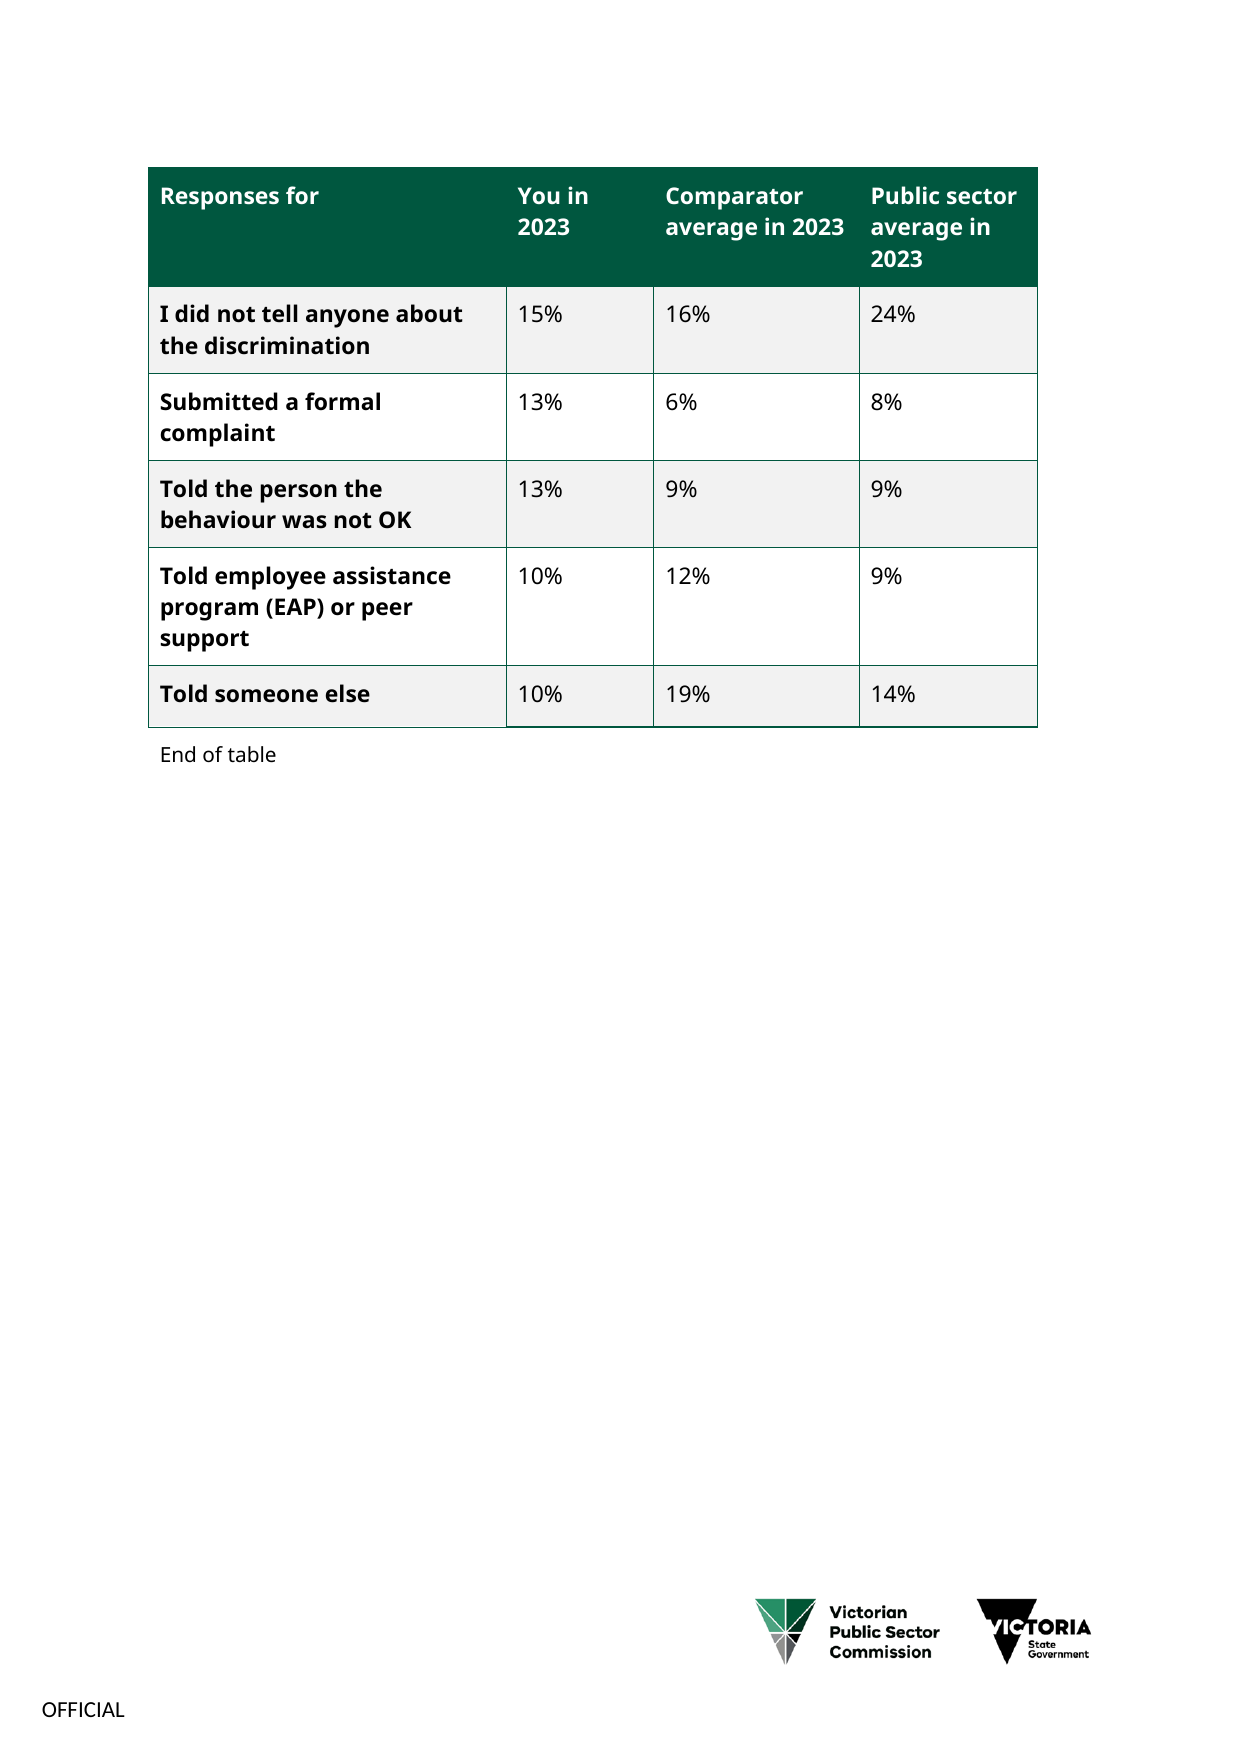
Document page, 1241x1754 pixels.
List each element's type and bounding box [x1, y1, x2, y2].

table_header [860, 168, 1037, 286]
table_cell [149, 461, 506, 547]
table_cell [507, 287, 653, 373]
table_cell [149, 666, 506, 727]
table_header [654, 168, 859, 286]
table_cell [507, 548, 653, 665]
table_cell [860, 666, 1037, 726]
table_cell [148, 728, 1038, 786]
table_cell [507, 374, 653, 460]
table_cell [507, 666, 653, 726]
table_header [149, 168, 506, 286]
picture [754, 1598, 1093, 1666]
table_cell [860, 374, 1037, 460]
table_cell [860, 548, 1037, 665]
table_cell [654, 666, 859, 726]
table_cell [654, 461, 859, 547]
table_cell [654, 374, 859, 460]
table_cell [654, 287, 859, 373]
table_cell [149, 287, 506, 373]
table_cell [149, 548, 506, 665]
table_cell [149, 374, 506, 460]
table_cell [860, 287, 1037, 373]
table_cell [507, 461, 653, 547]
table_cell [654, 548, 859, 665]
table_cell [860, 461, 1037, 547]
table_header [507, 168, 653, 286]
